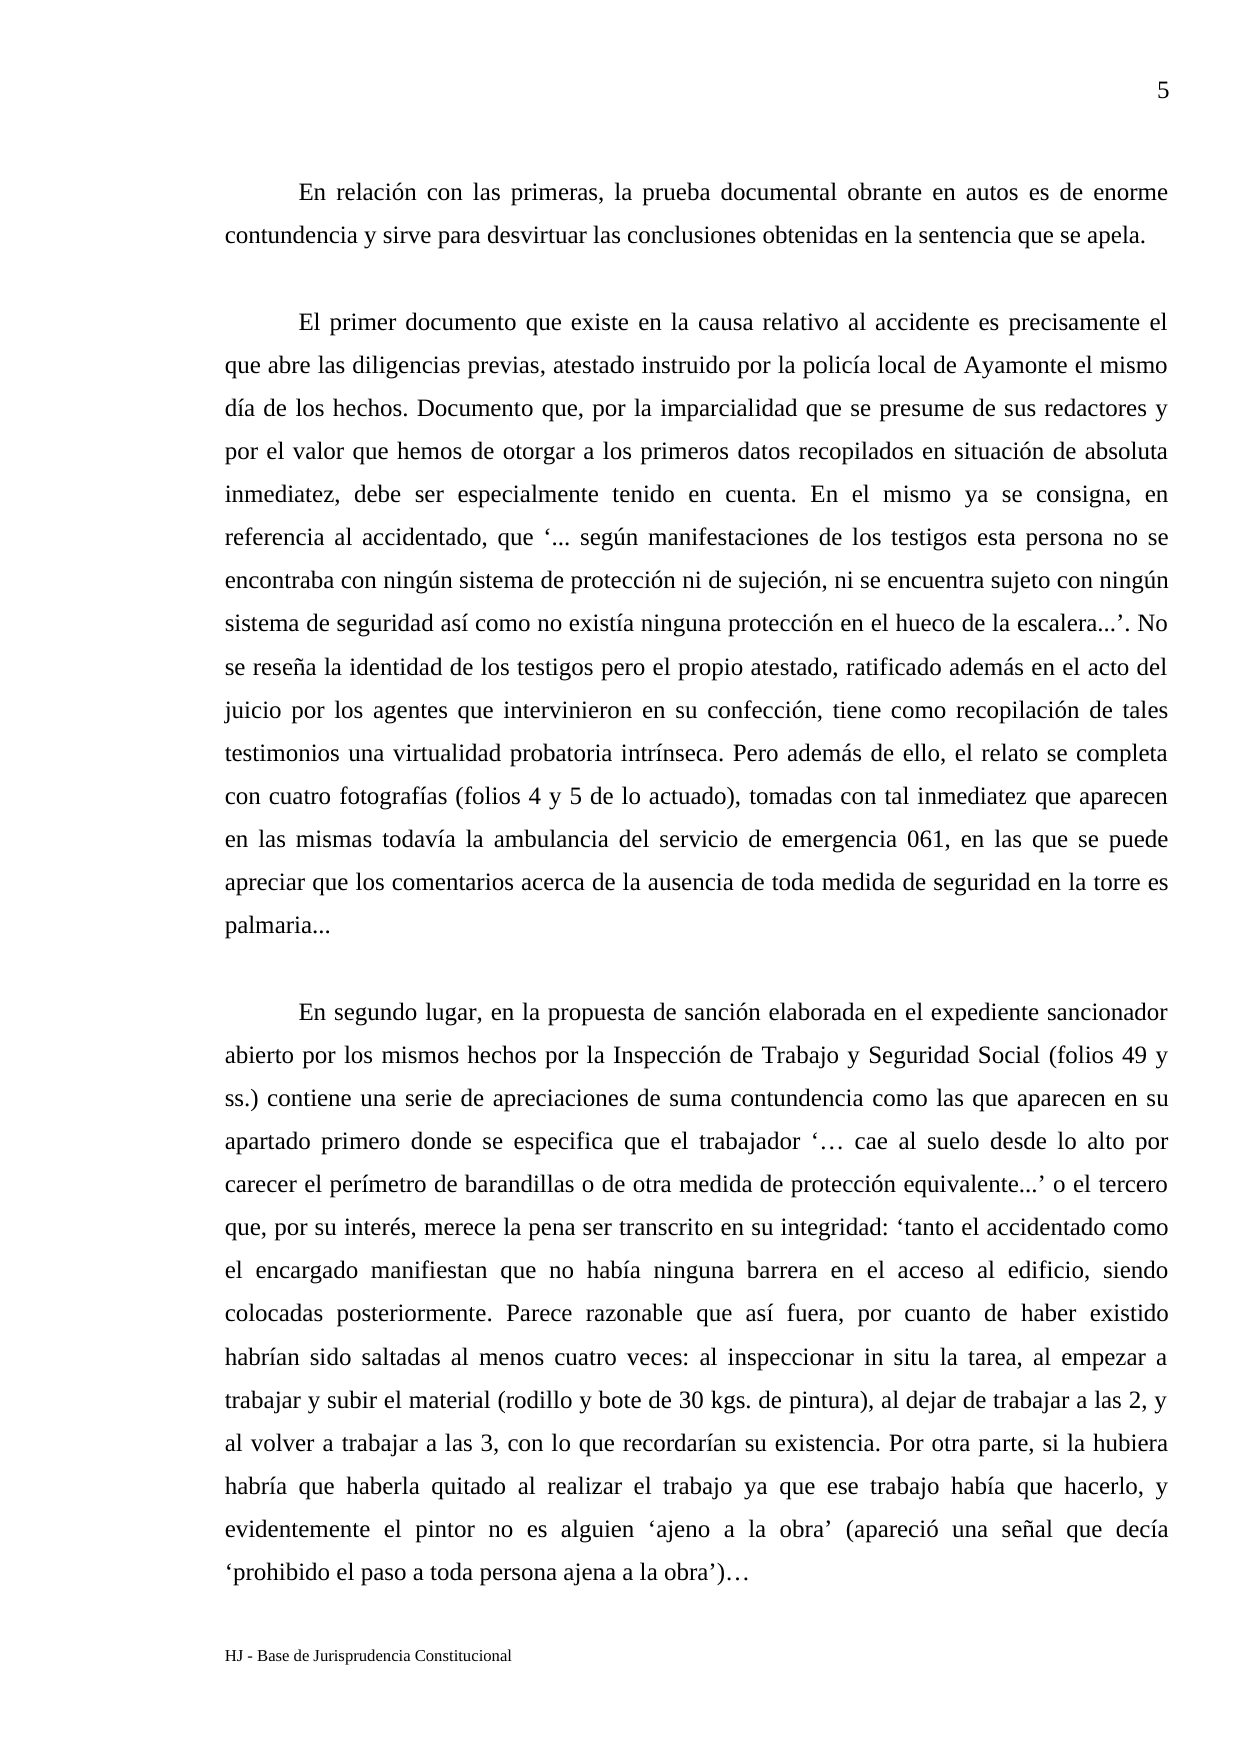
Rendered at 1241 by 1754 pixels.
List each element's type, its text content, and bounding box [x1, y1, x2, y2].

text En segundo lugar, en la propuesta de sanción elaborada en el expediente sancionador abierto por los mismos hechos por la Inspección de Trabajo y Seguridad Social (folios 49 y ss.) contiene una serie de apreciaciones de suma contundencia como las que aparecen en su apartado primero donde se especifica que el trabajador ‘… cae al suelo desde lo alto por carecer el perímetro de barandillas o de otra medida de protección equivalente...’ o el tercero que, por su interés, merece la pena ser transcrito en su integridad: ‘tanto el accidentado como el encargado manifiestan que no había ninguna barrera en el acceso al edificio, siendo colocadas posteriormente. Parece razonable que así fuera, por cuanto de haber existido habrían sido saltadas al menos cuatro veces: al inspeccionar in situ la tarea, al empezar a trabajar y subir el material (rodillo y bote de 30 kgs. de pintura), al dejar de trabajar a las 2, y al volver a trabajar a las 3, con lo que recordarían su existencia. Por otra parte, si la hubiera habría que haberla quitado al realizar el trabajo ya que ese trabajo había que hacerlo, y evidentemente el pintor no es alguien ‘ajeno a la obra’ (apareció una señal que decía ‘prohibido el paso a toda persona ajena a la obra’)… [224, 997, 1169, 1586]
text En relación con las primeras, la prueba documental obrante en autos es de enorme contundencia y sirve para desvirtuar las conclusiones obtenidas en la sentencia que se apela. [224, 177, 1169, 249]
text El primer documento que existe en la causa relativo al accidente es precisamente el que abre las diligencias previas, atestado instruido por la policía local de Ayamonte el mismo día de los hechos. Documento que, por la imparcialidad que se presume de sus redactores y por el valor que hemos de otorgar a los primeros datos recopilados en situación de absoluta inmediatez, debe ser especialmente tenido en cuenta. En el mismo ya se consigna, en referencia al accidentado, que ‘... según manifestaciones de los testigos esta persona no se encontraba con ningún sistema de protección ni de sujeción, ni se encuentra sujeto con ningún sistema de seguridad así como no existía ninguna protección en el hueco de la escalera...’. No se reseña la identidad de los testigos pero el propio atestado, ratificado además en el acto del juicio por los agentes que intervinieron en su confección, tiene como recopilación de tales testimonios una virtualidad probatoria intrínseca. Pero además de ello, el relato se completa con cuatro fotografías (folios 4 y 5 de lo actuado), tomadas con tal inmediatez que aparecen en las mismas todavía la ambulancia del servicio de emergencia 061, en las que se puede apreciar que los comentarios acerca de la ausencia de toda medida de seguridad en la torre es palmaria... [224, 307, 1169, 939]
